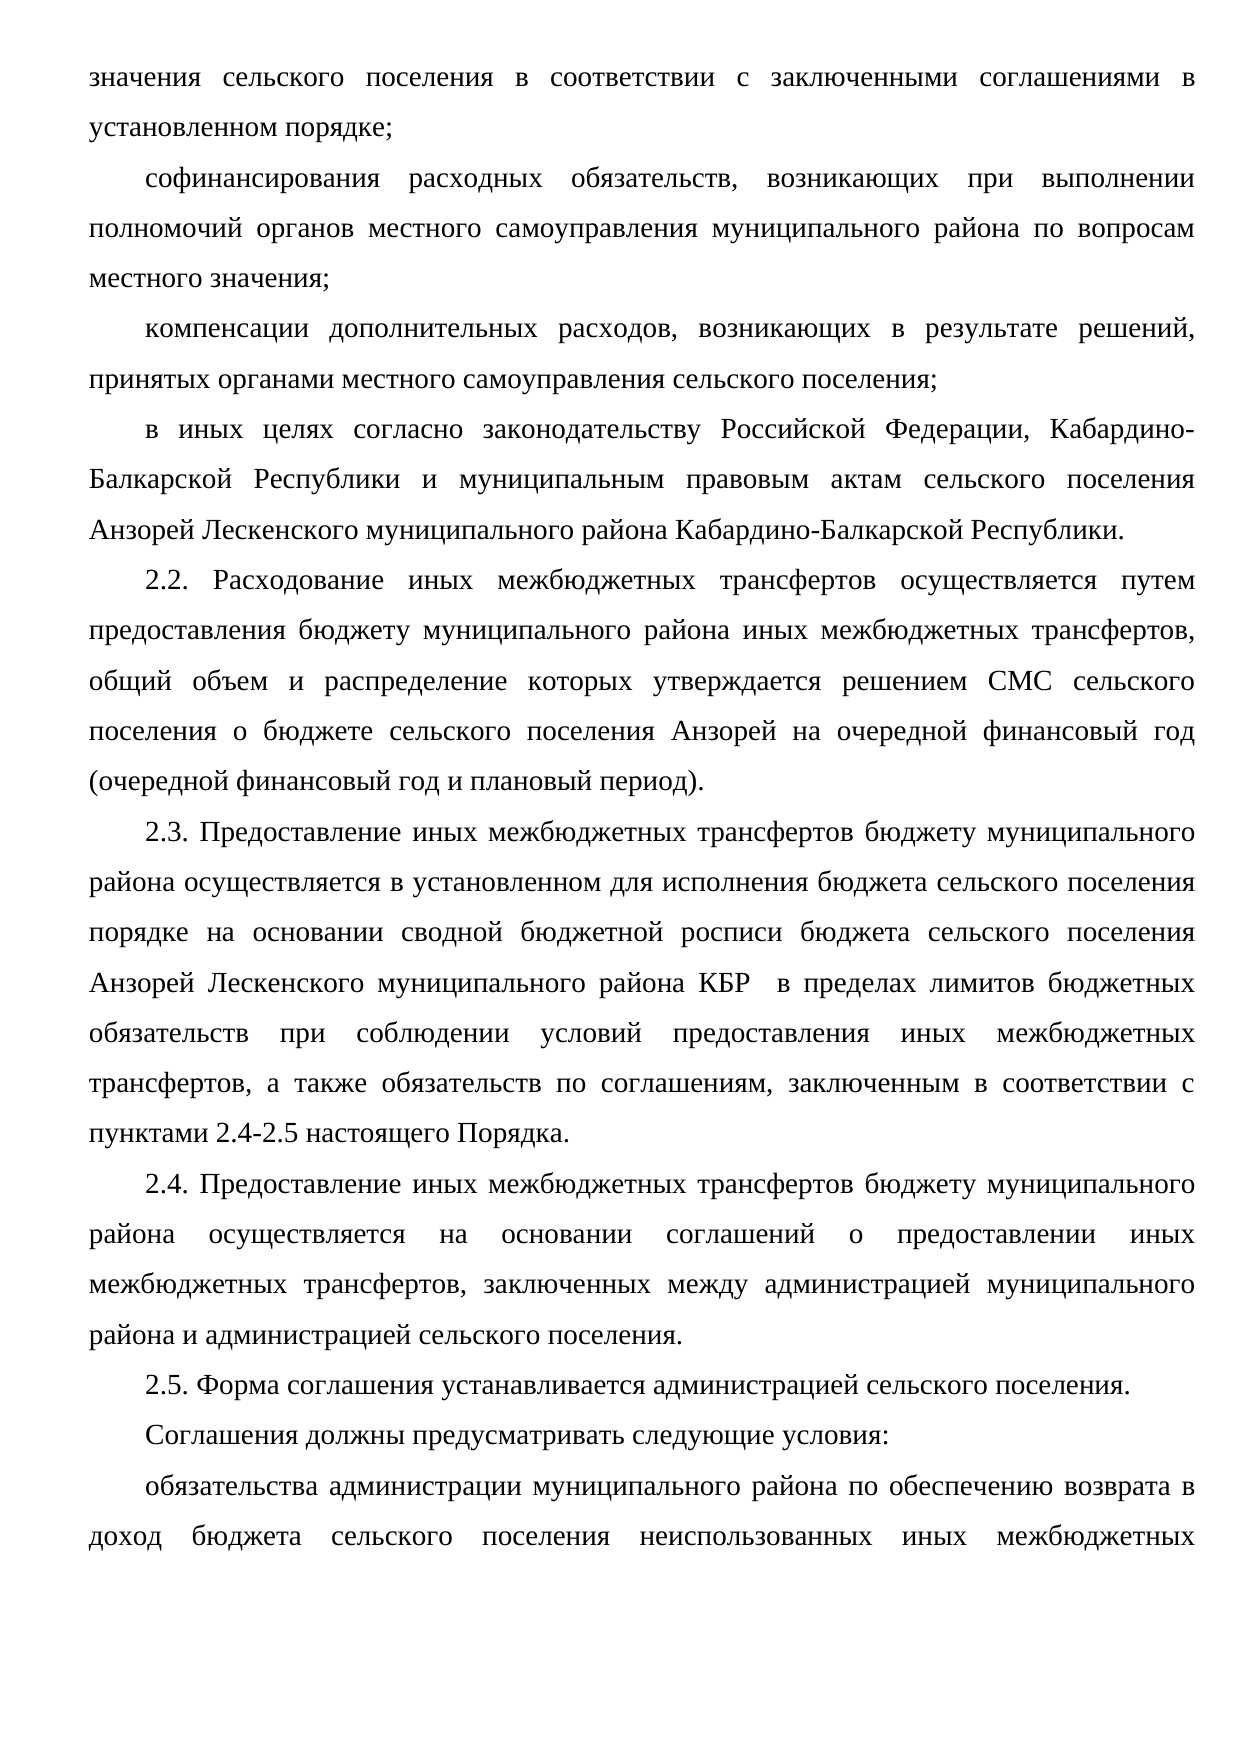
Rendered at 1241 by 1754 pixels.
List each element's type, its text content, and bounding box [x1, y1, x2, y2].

text софинансирования расходных обязательств, возникающих при выполнении полномочий органов местного самоуправления муниципального района по вопросам местного значения; [89, 160, 1196, 294]
text компенсации дополнительных расходов, возникающих в результате решений, принятых органами местного самоуправления сельского поселения; [89, 311, 1196, 394]
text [89, 1468, 1196, 1552]
text в иных целях согласно законодательству Российской Федерации, Кабардино-Балкарской Республики и муниципальным правовым актам сельского поселения Анзорей Лескенского муниципального района Кабардино-Балкарской Республики. [89, 411, 1196, 545]
text Соглашения должны предусматривать следующие условия: [89, 1417, 1196, 1451]
text 2.3. Предоставление иных межбюджетных трансфертов бюджету муниципального района осуществляется в установленном для исполнения бюджета сельского поселения порядке на основании сводной бюджетной росписи бюджета сельского поселения Анзорей Лескенского муниципального района КБР в пределах лимитов бюджетных обязательств при соблюдении условий предоставления иных межбюджетных трансфертов, а также обязательств по соглашениям, заключенным в соответствии с пунктами 2.4-2.5 настоящего Порядка. [89, 814, 1196, 1149]
text 2.5. Форма соглашения устанавливается администрацией сельского поселения. [89, 1367, 1196, 1401]
text 2.4. Предоставление иных межбюджетных трансфертов бюджету муниципального района осуществляется на основании соглашений о предоставлении иных межбюджетных трансфертов, заключенных между администрацией муниципального района и администрацией сельского поселения. [89, 1166, 1196, 1350]
text 2.2. Расходование иных межбюджетных трансфертов осуществляется путем предоставления бюджету муниципального района иных межбюджетных трансфертов, общий объем и распределение которых утверждается решением СМС сельского поселения о бюджете сельского поселения Анзорей на очередной финансовый год (очередной финансовый год и плановый период). [89, 562, 1196, 797]
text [89, 59, 1196, 143]
